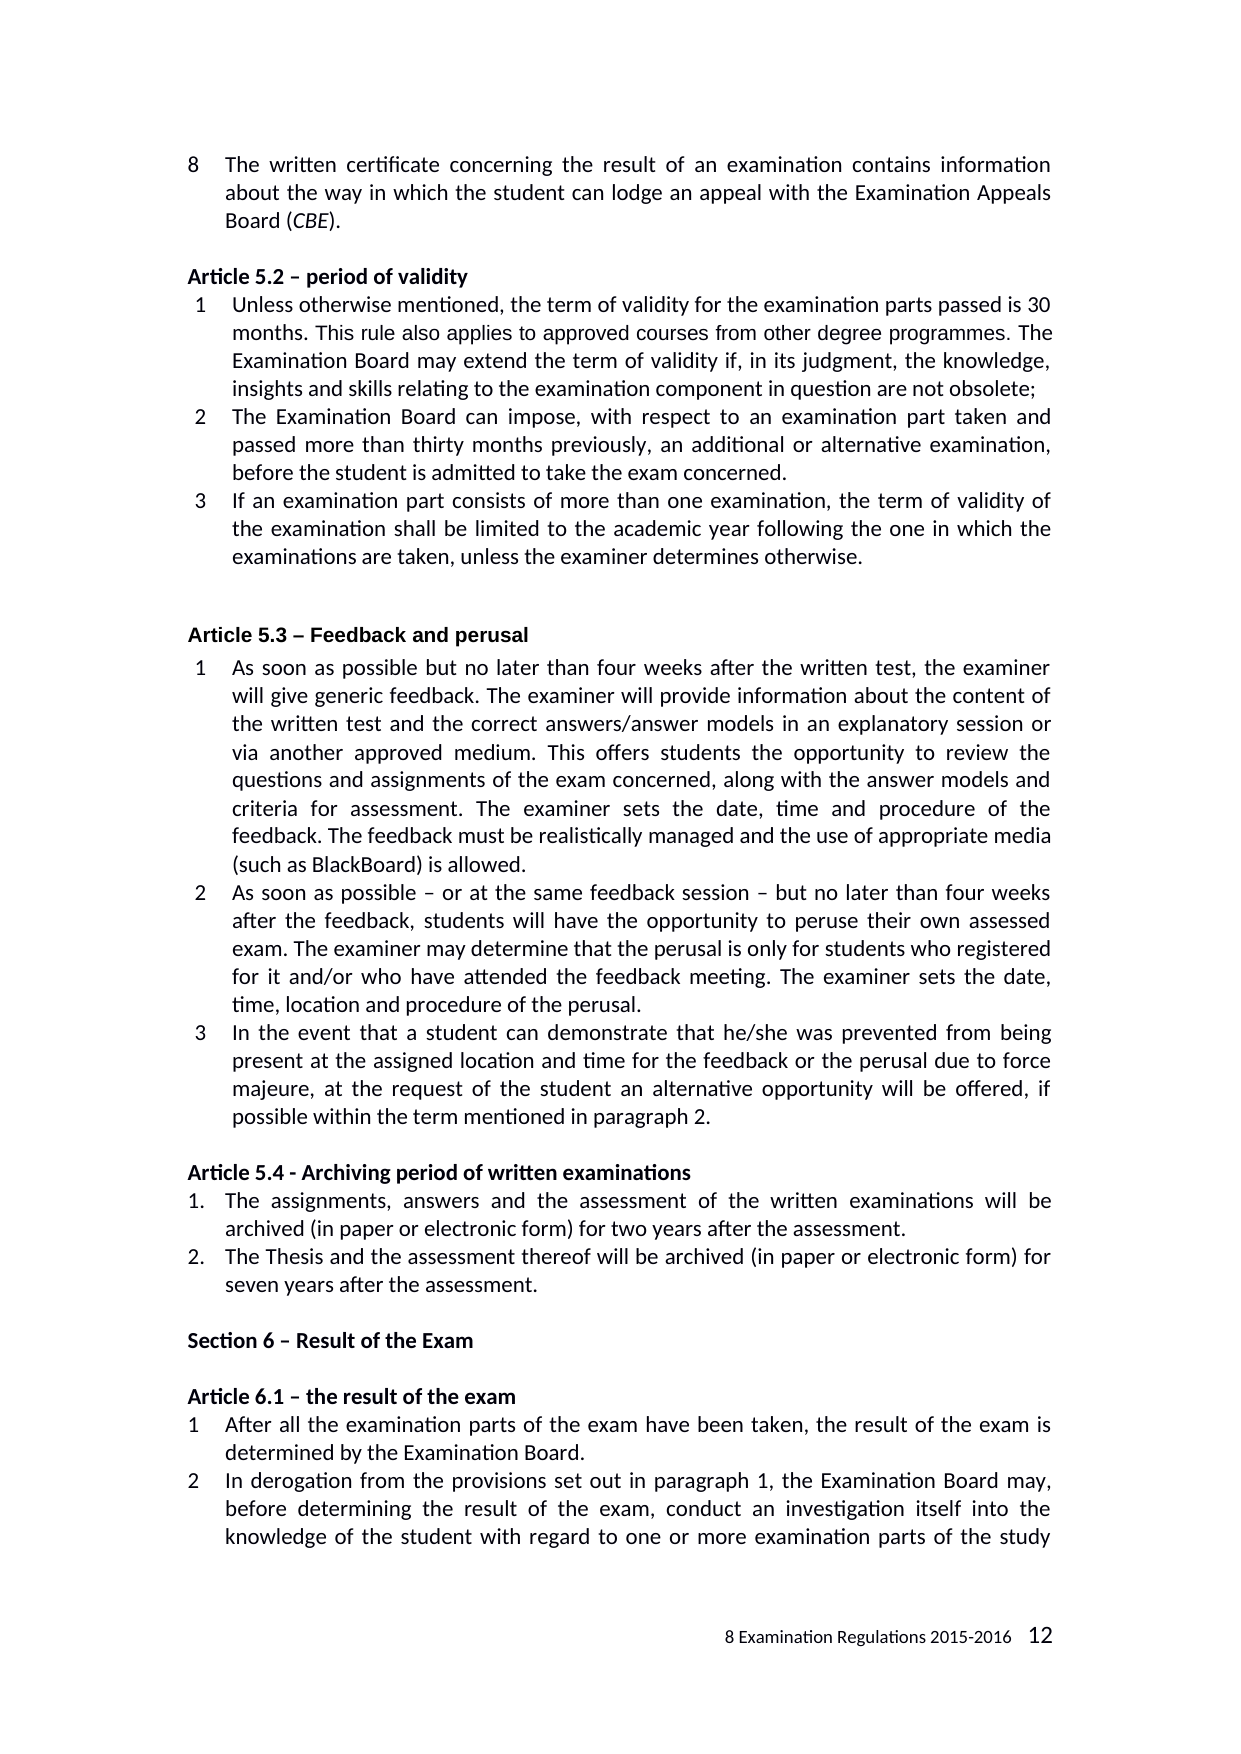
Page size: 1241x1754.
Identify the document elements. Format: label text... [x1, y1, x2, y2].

list The Thesis and the assessment thereof will be archived (in paper or electronic form) for seven years after the assessment. [187, 1242, 1053, 1298]
text Article 6.1 – the result of the exam [187, 1382, 1053, 1410]
text Section 6 – Result of the Exam [187, 1326, 1053, 1354]
list The Examination Board can impose, with respect to an examination part taken and passed more than thirty months previously, an additional or alternative examination, before the student is admitted to take the exam concerned. [194, 402, 1053, 486]
text Article 5.2 – period of validity [187, 262, 1053, 290]
list The written certificate concerning the result of an examination contains information about the way in which the student can lodge an appeal with the Examination Appeals Board (CBE). [187, 150, 1053, 234]
list In the event that a student can demonstrate that he/she was prevented from being present at the assigned location and time for the feedback or the perusal due to force majeure, at the request of the student an alternative opportunity will be offered, if possible within the term mentioned in paragraph 2. [194, 1018, 1053, 1130]
list As soon as possible – or at the same feedback session – but no later than four weeks after the feedback, students will have the opportunity to peruse their own assessed exam. The examiner may determine that the perusal is only for students who registered for it and/or who have attended the feedback meeting. The examiner sets the date, time, location and procedure of the perusal. [194, 878, 1053, 1018]
list As soon as possible but no later than four weeks after the written test, the examiner will give generic feedback. The examiner will provide information about the content of the written test and the correct answers/answer models in an explanatory session or via another approved medium. This offers students the opportunity to review the questions and assignments of the exam concerned, along with the answer models and criteria for assessment. The examiner sets the date, time and procedure of the feedback. The feedback must be realistically managed and the use of appropriate media (such as BlackBoard) is allowed. [194, 653, 1053, 878]
list The assignments, answers and the assessment of the written examinations will be archived (in paper or electronic form) for two years after the assessment. [187, 1186, 1053, 1242]
text Article 5.4 - Archiving period of written examinations [187, 1158, 1053, 1186]
text Article 5.3 – Feedback and perusal [187, 623, 1053, 647]
list After all the examination parts of the exam have been taken, the result of the exam is determined by the Examination Board. [187, 1410, 1053, 1466]
list Unless otherwise mentioned, the term of validity for the examination parts passed is 30 months. This rule also applies to approved courses from other degree programmes. The Examination Board may extend the term of validity if, in its judgment, the knowledge, insights and skills relating to the examination component in question are not obsolete; [194, 290, 1053, 402]
list If an examination part consists of more than one examination, the term of validity of the examination shall be limited to the academic year following the one in which the examinations are taken, unless the examiner determines otherwise. [194, 486, 1053, 570]
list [187, 1466, 1053, 1550]
